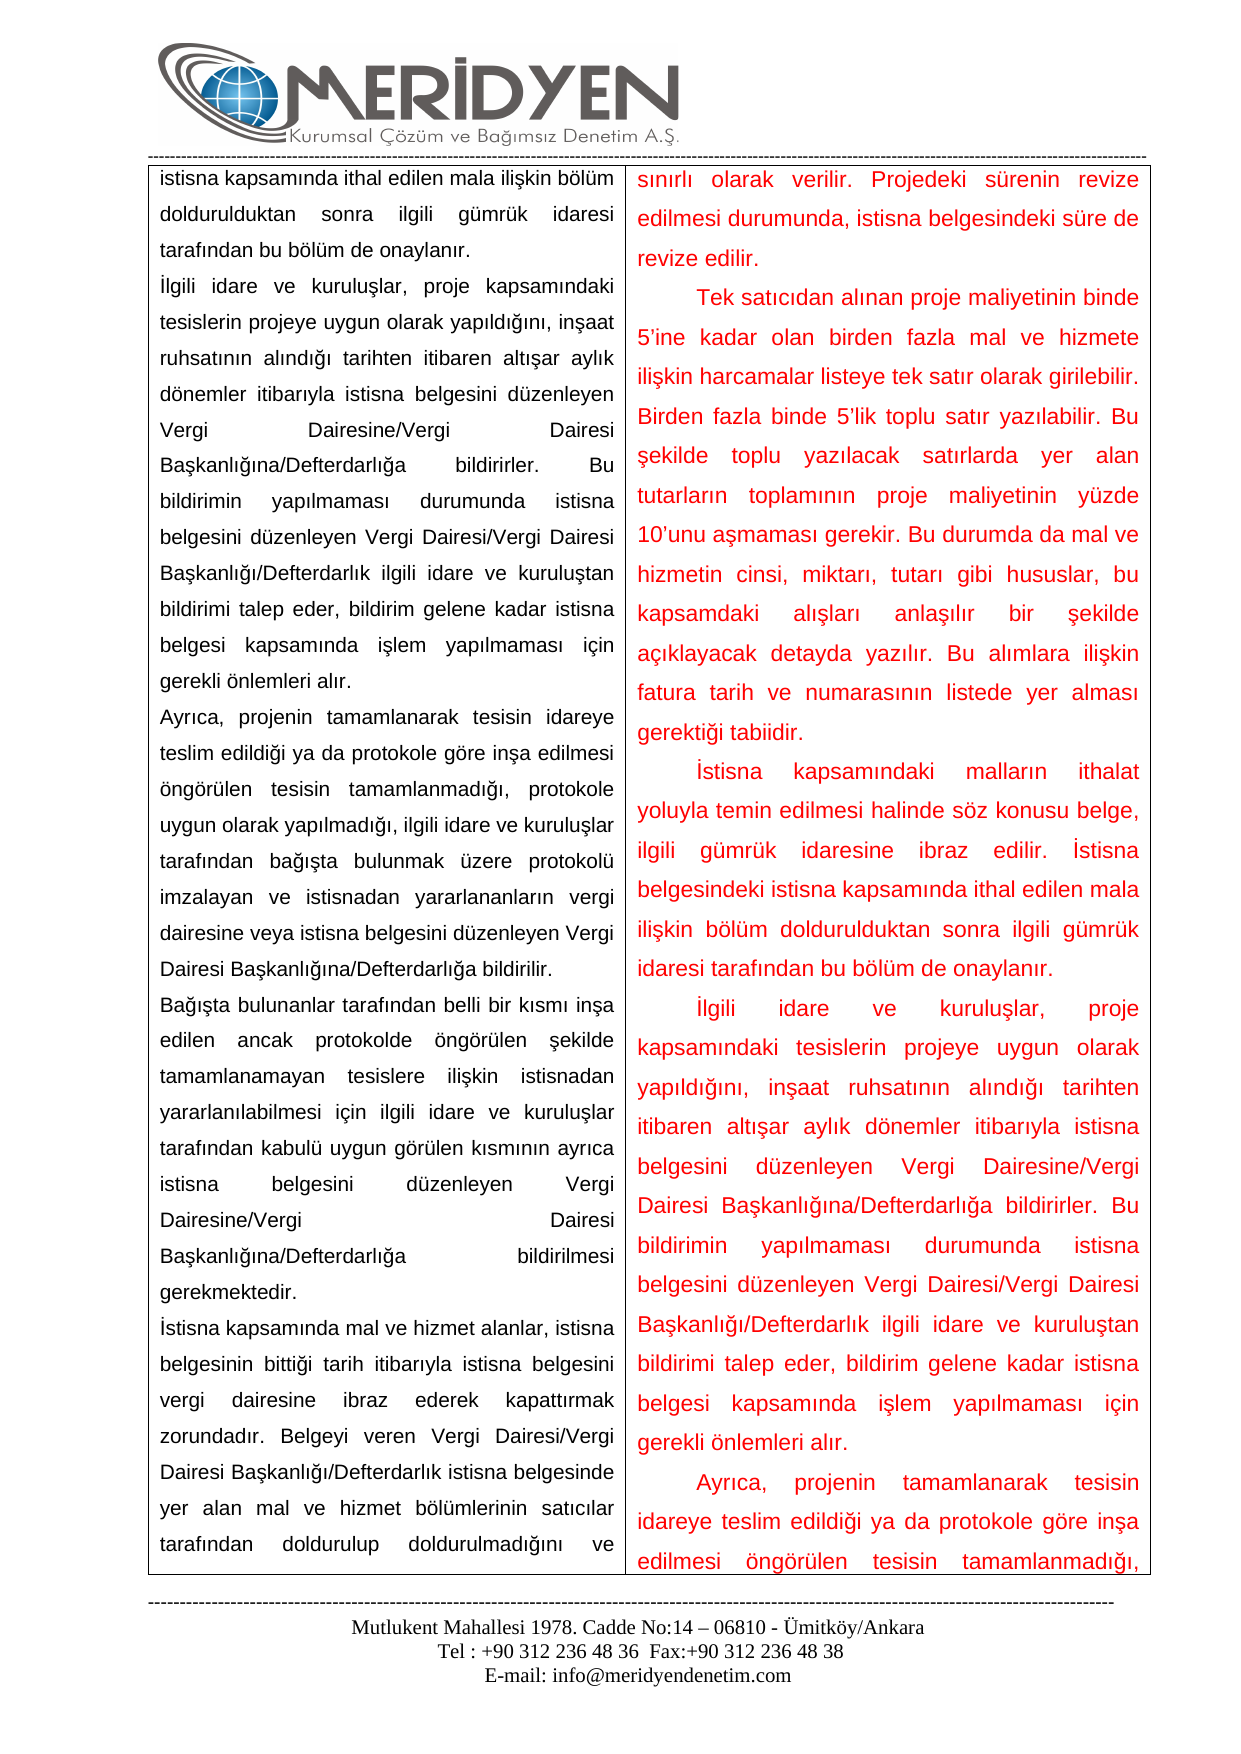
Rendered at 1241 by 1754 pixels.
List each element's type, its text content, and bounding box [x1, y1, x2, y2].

picture [158, 43, 679, 146]
